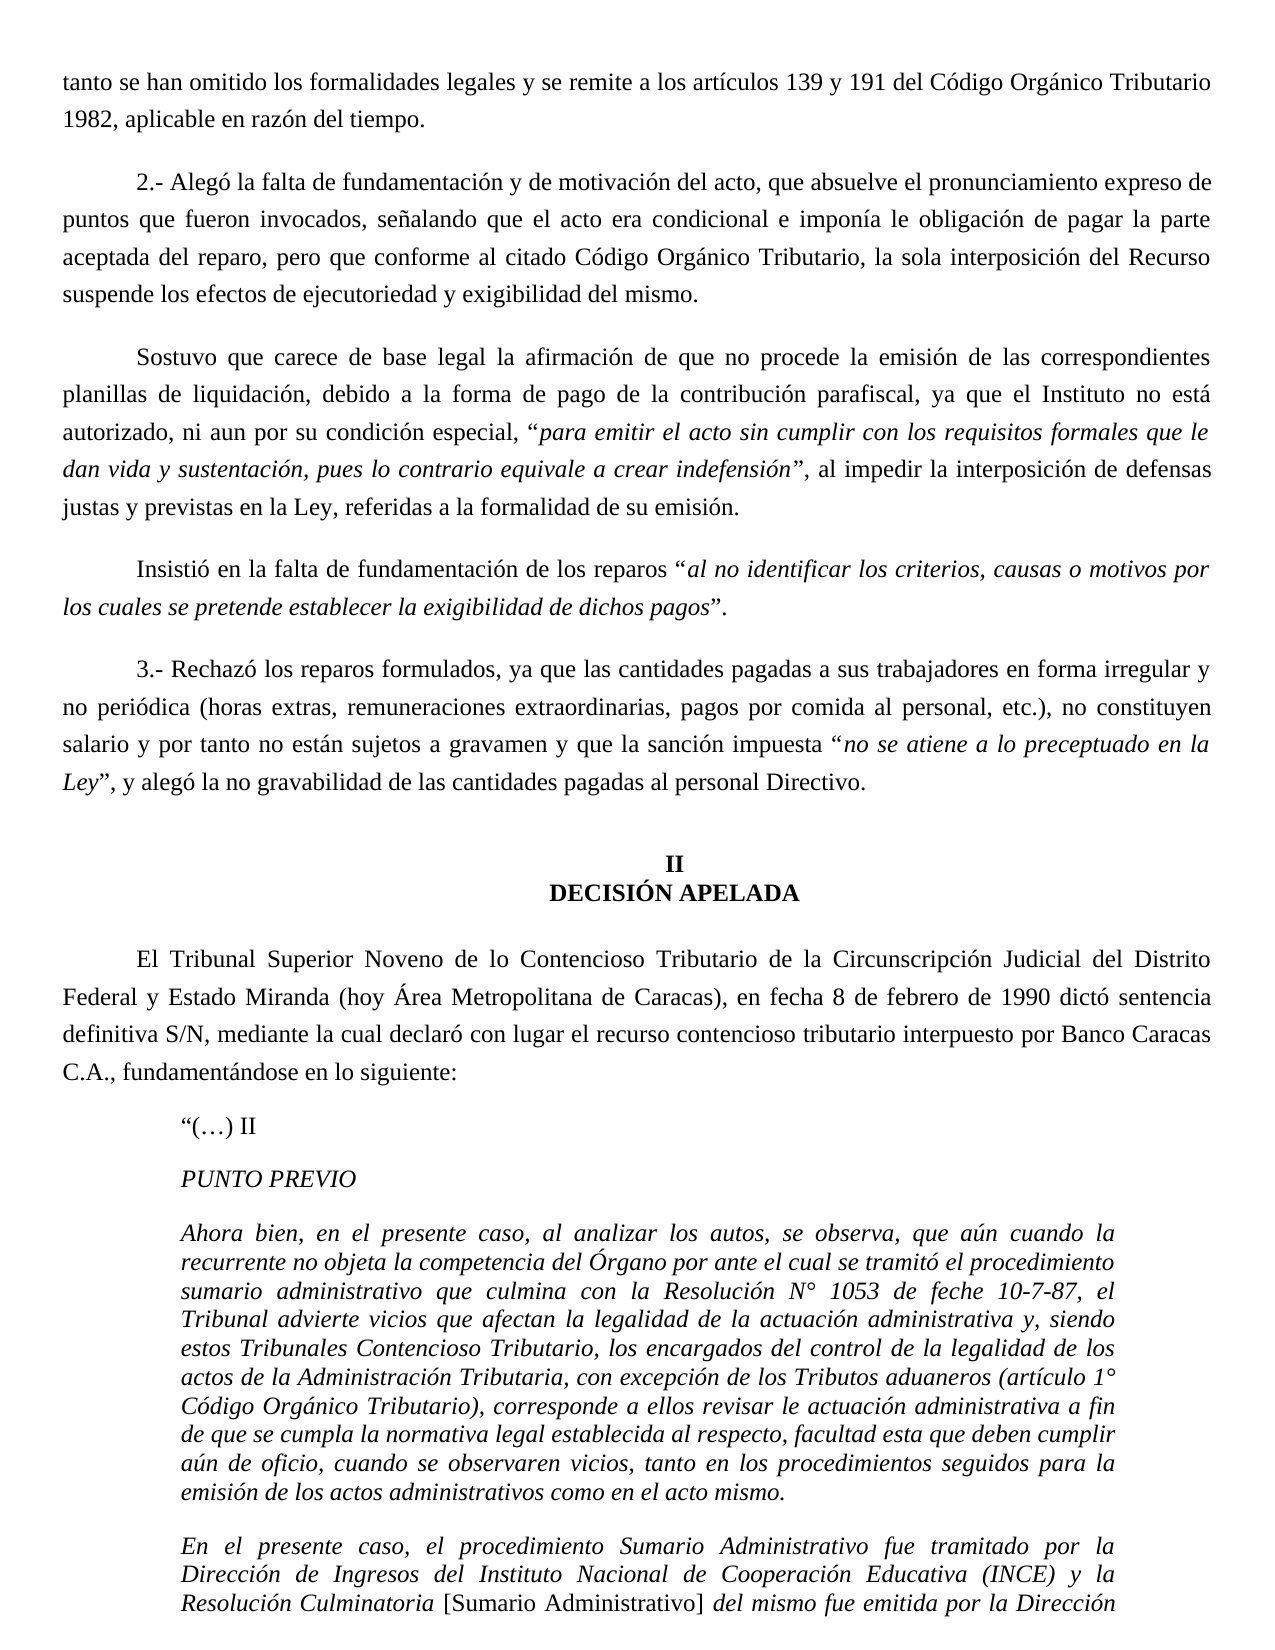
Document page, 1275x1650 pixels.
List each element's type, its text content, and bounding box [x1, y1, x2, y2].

text DECISIÓN APELADA [62, 878, 1212, 907]
text Sostuvo que carece de base legal la afirmación de que no procede la emisión de las correspondientes planillas de liquidación, debido a la forma de pago de la contribución parafiscal, ya que el Instituto no está autorizado, ni aun por su condición especial, “para emitir el acto sin cumplir con los requisitos formales que le dan vida y sustentación, pues lo contrario equivale a crear indefensión”, al impedir la interposición de defensas justas y previstas en la Ley, referidas a la formalidad de su emisión. [62, 333, 1212, 521]
text PUNTO PREVIO [181, 1164, 1119, 1193]
text Ahora bien, en el presente caso, al analizar los autos, se observa, que aún cuando la recurrente no objeta la competencia del Órgano por ante el cual se tramitó el procedimiento sumario administrativo que culmina con la Resolución N° 1053 de feche 10-7-87, el Tribunal advierte vicios que afectan la legalidad de la actuación administrativa y, siendo estos Tribunales Contencioso Tributario, los encargados del control de la legalidad de los actos de la Administración Tributaria, con excepción de los Tributos aduaneros (artículo 1° Código Orgánico Tributario), corresponde a ellos revisar le actuación administrativa a fin de que se cumpla la normativa legal establecida al respecto, facultad esta que deben cumplir aún de oficio, cuando se observaren vicios, tanto en los procedimientos seguidos para la emisión de los actos administrativos como en el acto mismo. [181, 1218, 1119, 1506]
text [181, 1531, 1119, 1617]
text 3.- Rechazó los reparos formulados, ya que las cantidades pagadas a sus trabajadores en forma irregular y no periódica (horas extras, remuneraciones extraordinarias, pagos por comida al personal, etc.), no constituyen salario y por tanto no están sujetos a gravamen y que la sanción impuesta “no se atiene a lo preceptuado en la Ley”, y alegó la no gravabilidad de las cantidades pagadas al personal Directivo. [62, 646, 1212, 796]
text II [62, 849, 1212, 878]
text “(…) II [181, 1111, 1119, 1139]
text El Tribunal Superior Noveno de lo Contencioso Tributario de la Circunscripción Judicial del Distrito Federal y Estado Miranda (hoy Área Metropolitana de Caracas), en fecha 8 de febrero de 1990 dictó sentencia definitiva S/N, mediante la cual declaró con lugar el recurso contencioso tributario interpuesto por Banco Caracas C.A., fundamentándose en lo siguiente: [62, 936, 1212, 1086]
text Insistió en la falta de fundamentación de los reparos “al no identificar los criterios, causas o motivos por los cuales se pretende establecer la exigibilidad de dichos pagos”. [62, 546, 1212, 621]
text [62, 58, 1212, 133]
text 2.- Alegó la falta de fundamentación y de motivación del acto, que absuelve el pronunciamiento expreso de puntos que fueron invocados, señalando que el acto era condicional e imponía le obligación de pagar la parte aceptada del reparo, pero que conforme al citado Código Orgánico Tributario, la sola interposición del Recurso suspende los efectos de ejecutoriedad y exigibilidad del mismo. [62, 158, 1212, 308]
